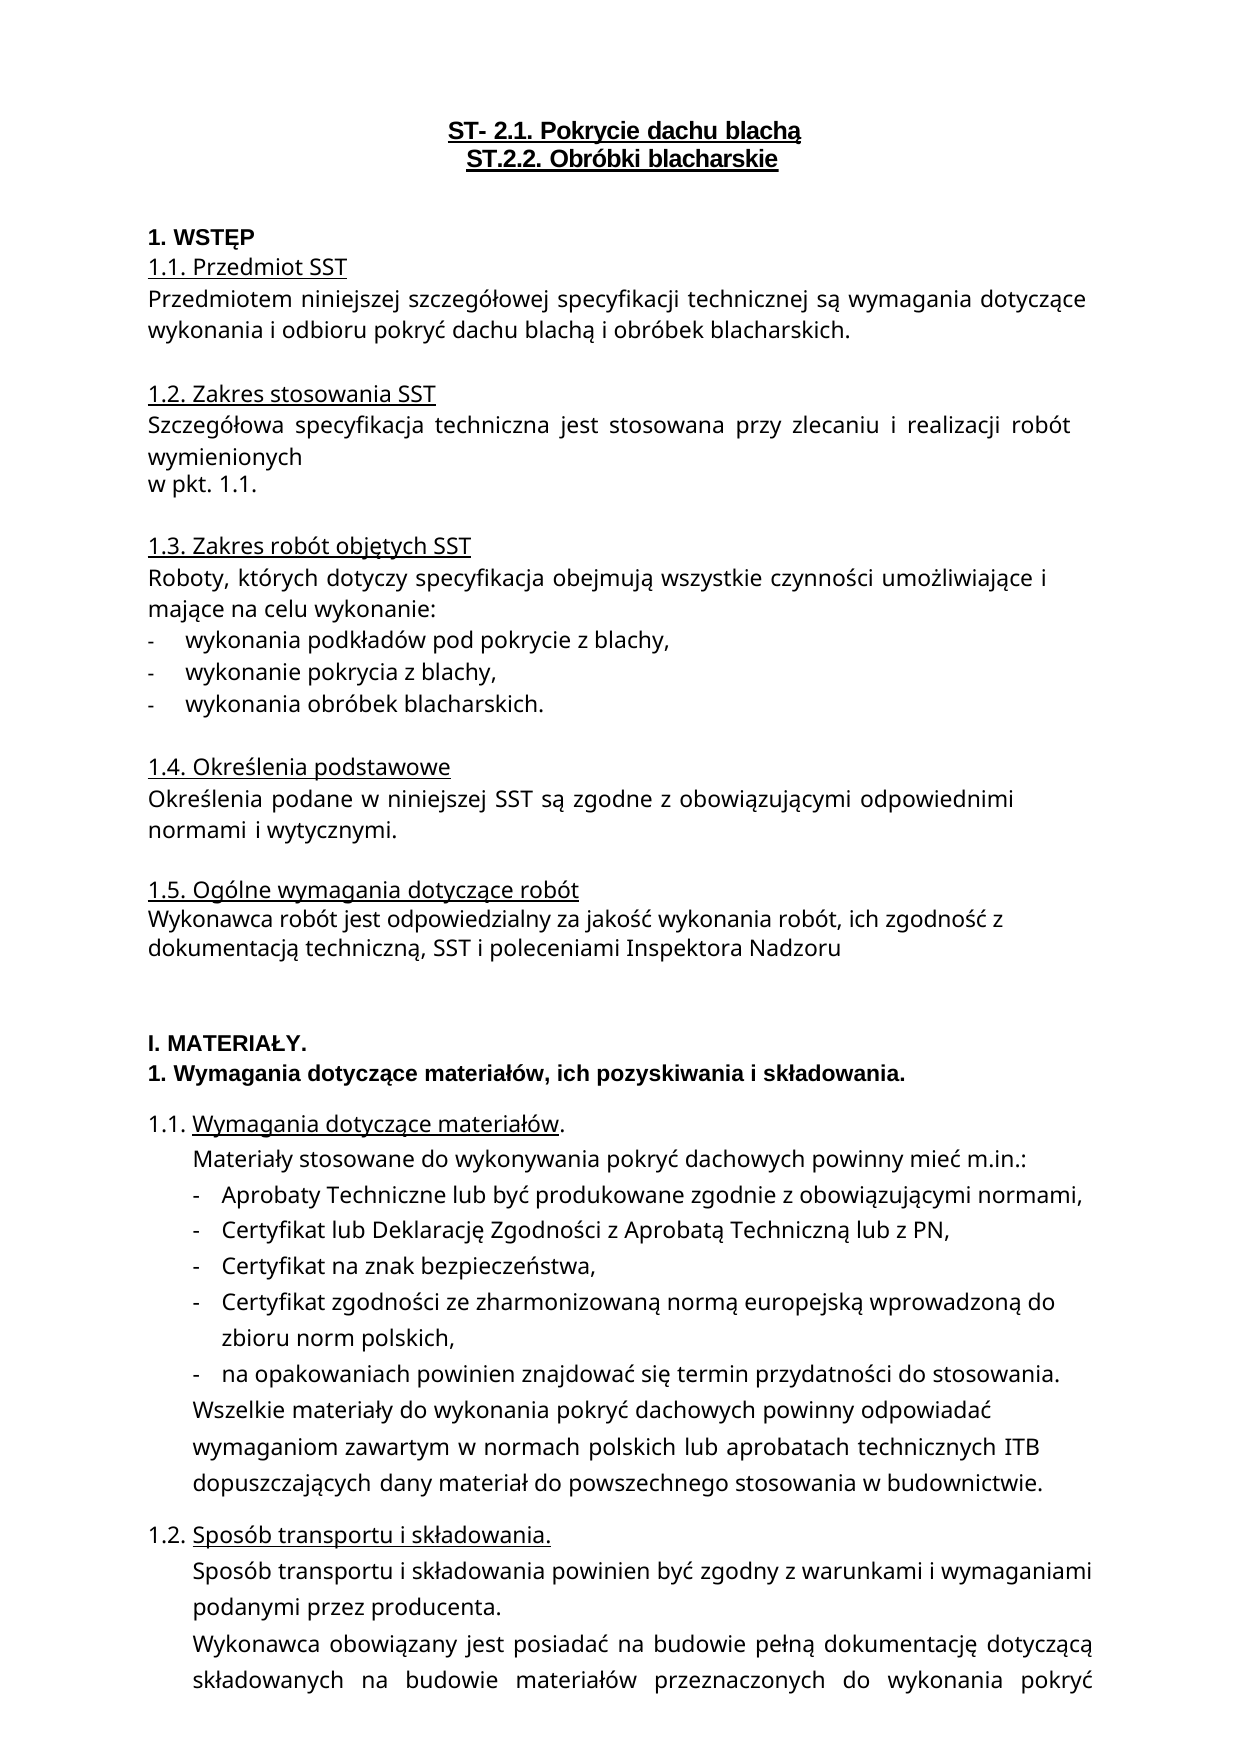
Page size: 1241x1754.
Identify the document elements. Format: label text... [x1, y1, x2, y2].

list Ogólne wymagania dotyczące robót [148, 878, 1105, 903]
text Wykonawca robót jest odpowiedzialny za jakość wykonania robót, ich zgodność z dokumentacją techniczną, SST i poleceniami Inspektora Nadzoru [148, 903, 1105, 963]
list Zakres stosowania SST [148, 377, 1105, 409]
text Szczegółowa specyfikacja techniczna jest stosowana przy zlecaniu i realizacji robót wymienionych [148, 409, 1103, 472]
list wykonanie pokrycia z blachy, [148, 656, 1105, 687]
list na opakowaniach powinien znajdować się termin przydatności do stosowania. Wszelkie materiały do wykonania pokryć dachowych powinny odpowiadać wymaganiom zawartym w normach polskich lub aprobatach technicznych ITB dopuszczających dany materiał do powszechnego stosowania w budownictwie. [192, 1358, 1092, 1498]
list Wymagania dotyczące materiałów, ich pozyskiwania i składowania. [148, 1060, 1105, 1086]
text w pkt. 1.1. [148, 472, 1105, 498]
text Materiały stosowane do wykonywania pokryć dachowych powinny mieć m.in.: [192, 1143, 1105, 1174]
subtitle WSTĘP [148, 224, 1105, 251]
list wykonania podkładów pod pokrycie z blachy, [148, 624, 1105, 656]
list Certyfikat zgodności ze zharmonizowaną normą europejską wprowadzoną do zbioru norm polskich, [192, 1286, 1076, 1353]
list Określenia podstawowe [148, 751, 1105, 782]
subtitle ST- 2.1. Pokrycie dachu blachą ST.2.2. Obróbki blacharskie [448, 116, 833, 173]
text Określenia podane w niniejszej SST są zgodne z obowiązującymi odpowiednimi normami i wytycznymi. [148, 783, 1105, 846]
list Sposób transportu i składowania. [148, 1519, 1105, 1550]
text Sposób transportu i składowania powinien być zgodny z warunkami i wymaganiami podanymi przez producenta. [192, 1555, 1093, 1623]
list wykonania obróbek blacharskich. [148, 688, 1105, 719]
subtitle MATERIAŁY. [148, 1029, 1105, 1056]
list Certyfikat lub Deklarację Zgodności z Aprobatą Techniczną lub z PN, [192, 1214, 1105, 1245]
list Wymagania dotyczące materiałów. [148, 1107, 1105, 1139]
list Certyfikat na znak bezpieczeństwa, [192, 1250, 1105, 1281]
list Przedmiot SST [148, 251, 1105, 282]
list Zakres robót objętych SST [148, 530, 1105, 561]
text Roboty, których dotyczy specyfikacja obejmują wszystkie czynności umożliwiające i mające na celu wykonanie: [148, 562, 1105, 624]
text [192, 1628, 1093, 1695]
list Aprobaty Techniczne lub być produkowane zgodnie z obowiązującymi normami, [192, 1179, 1105, 1210]
text Przedmiotem niniejszej szczegółowej specyfikacji technicznej są wymagania dotyczące wykonania i odbioru pokryć dachu blachą i obróbek blacharskich. [148, 283, 1105, 346]
